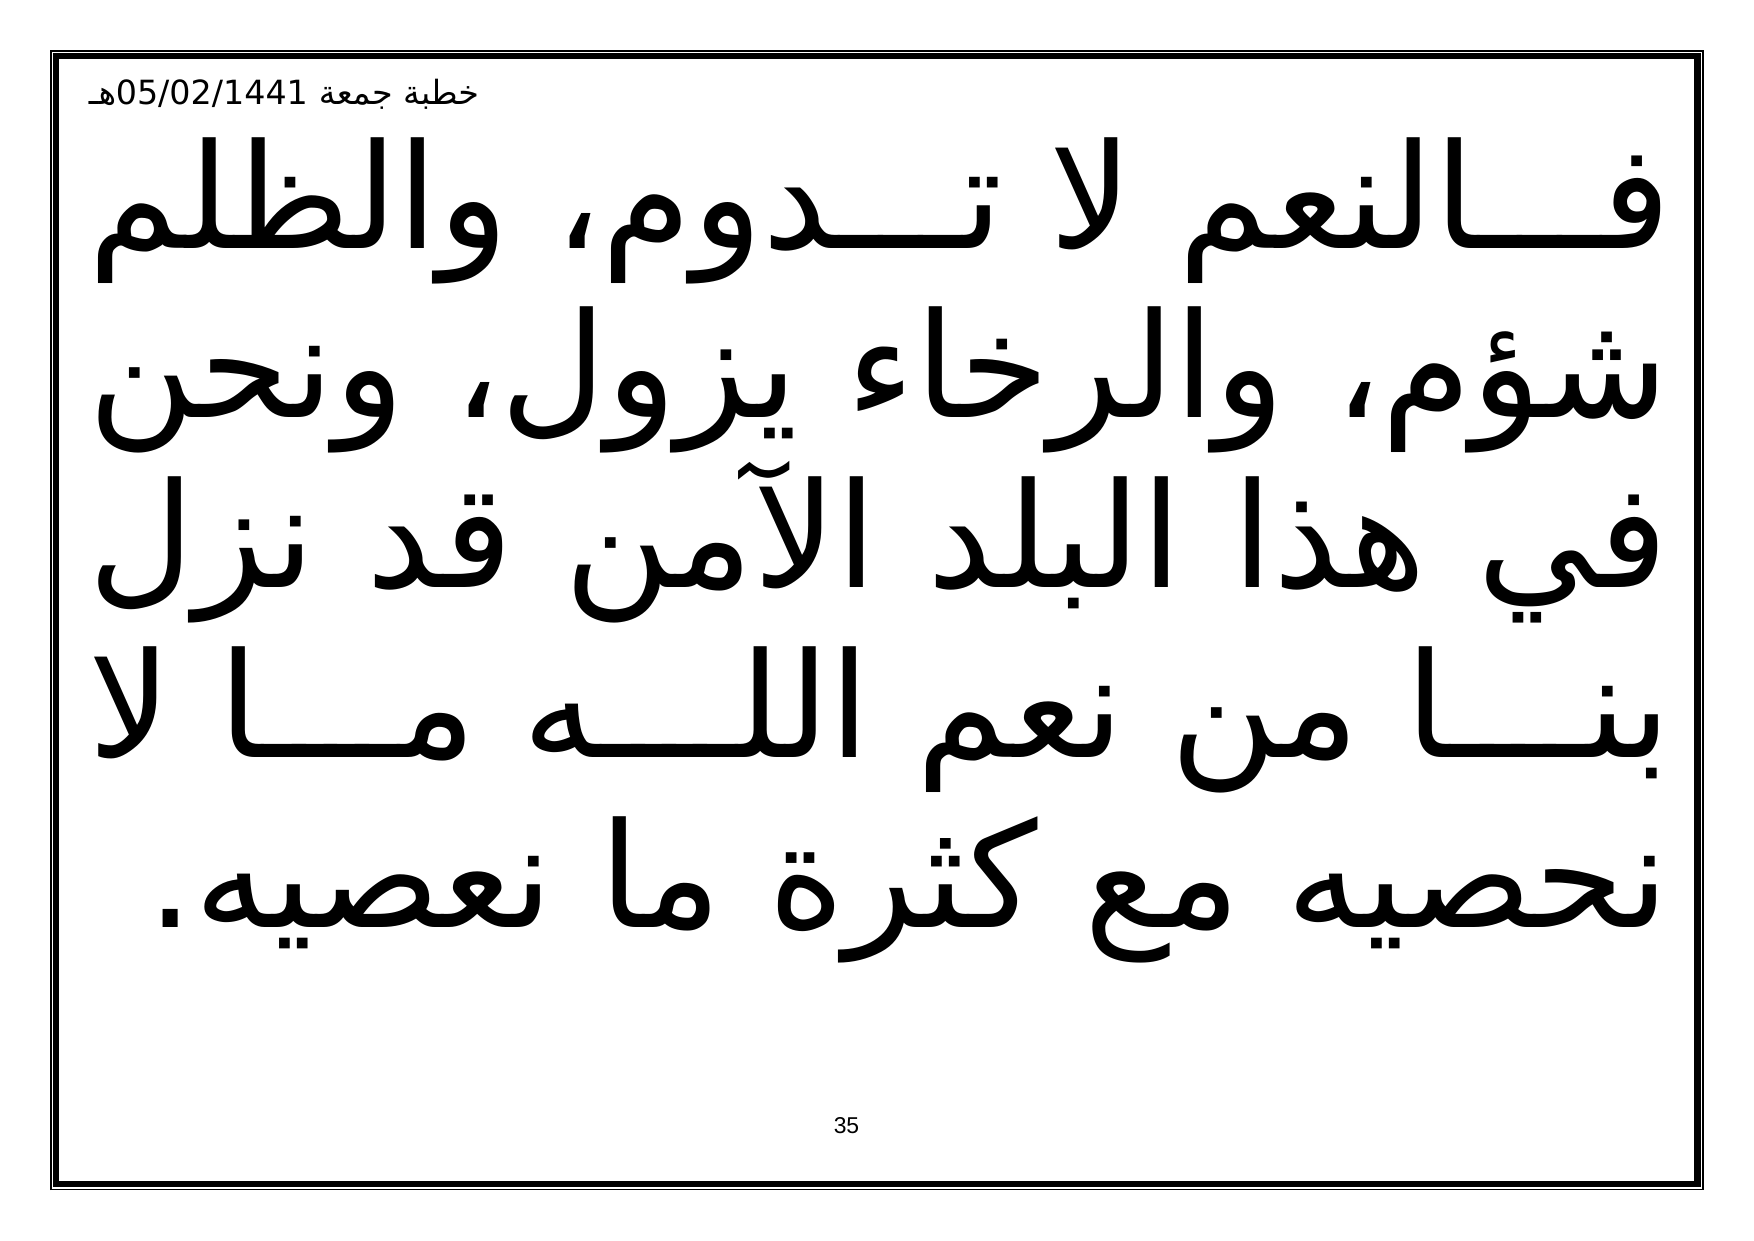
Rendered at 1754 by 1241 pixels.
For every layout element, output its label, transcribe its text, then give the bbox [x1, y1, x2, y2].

text فالنعم لا تدوم، والظلم شؤم، والرخاء يزول، ونحن في هذا البلد الآمن قد نزل بنا من نعم الله ما لا نحصيه مع كثرة ما نعصيه. [89, 113, 1671, 962]
